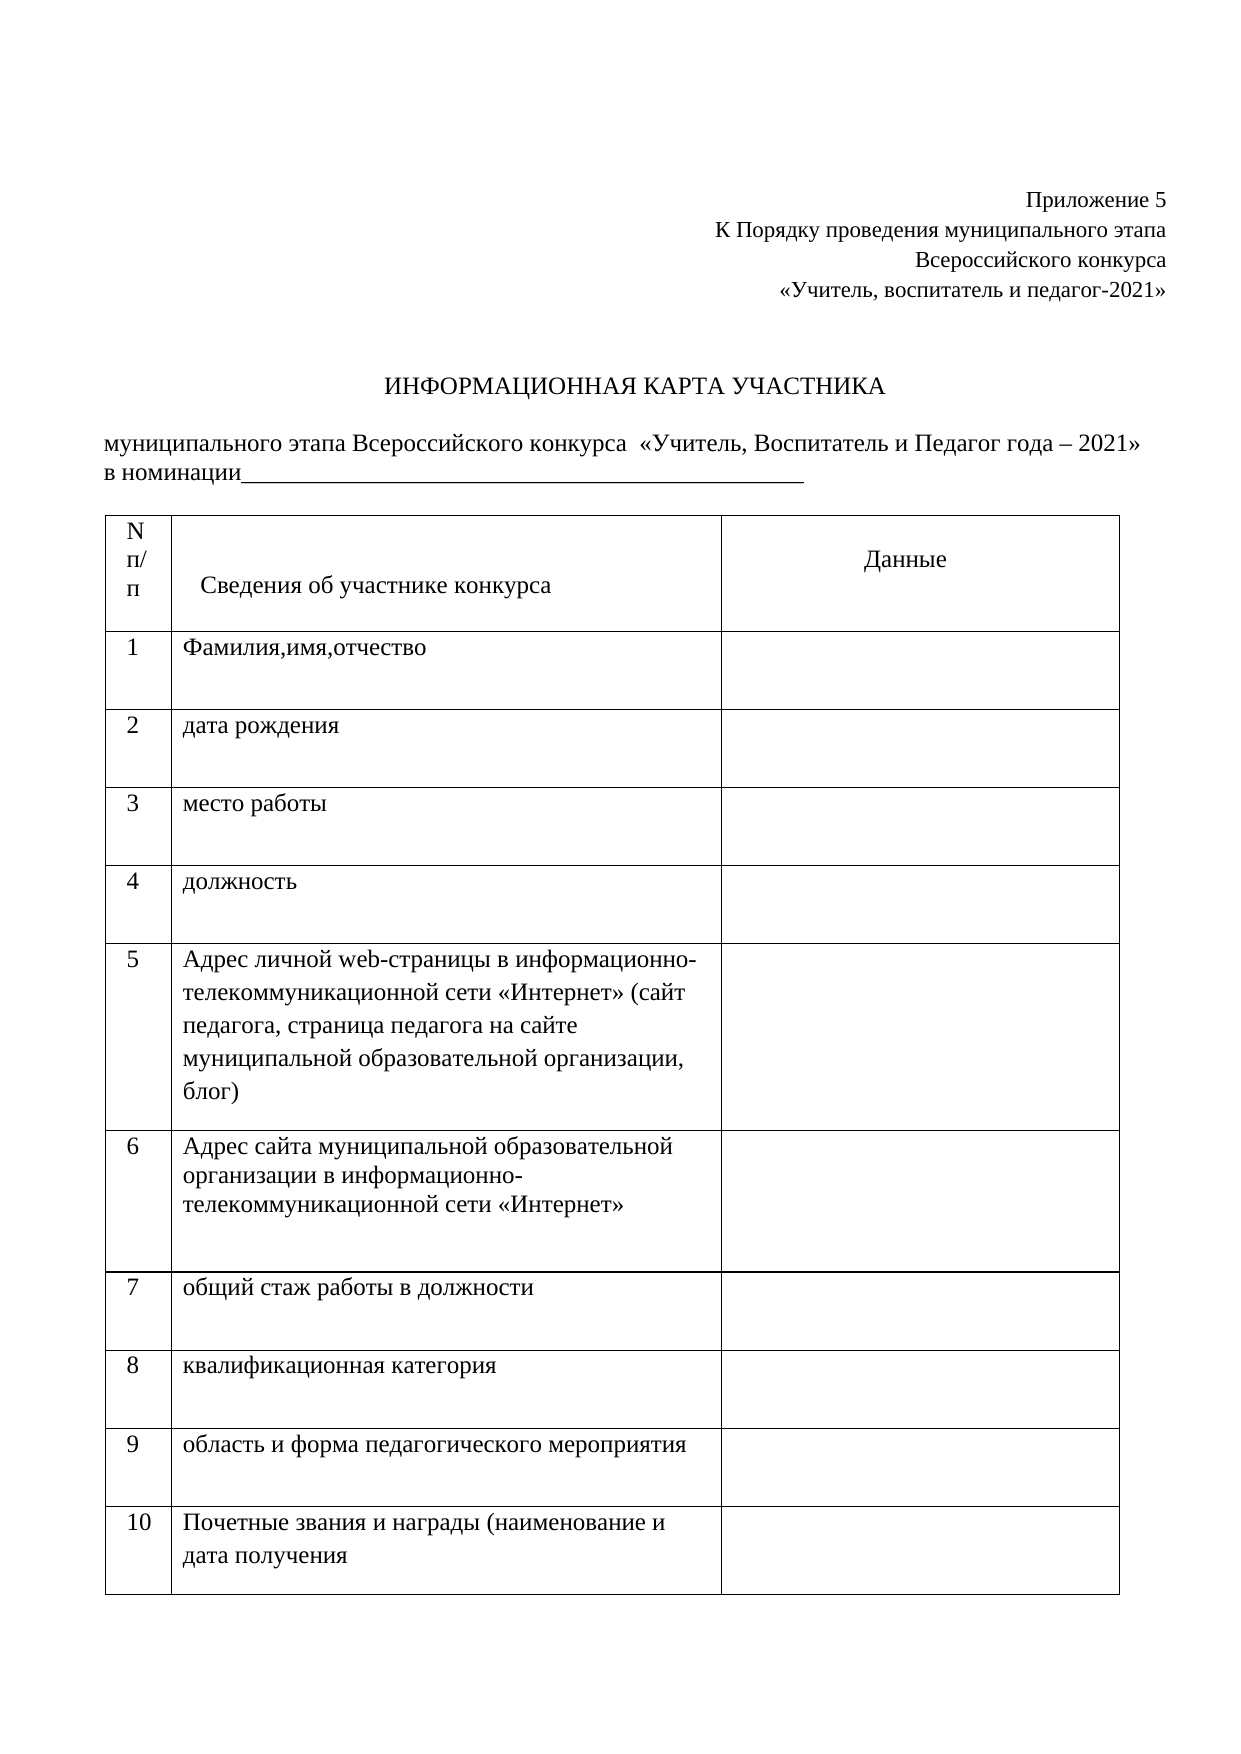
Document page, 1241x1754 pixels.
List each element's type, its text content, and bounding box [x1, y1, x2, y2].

table_cell [722, 632, 1119, 709]
table_cell 7 [106, 1273, 171, 1349]
table_cell [722, 1131, 1119, 1271]
table_cell Фамилия,имя,отчество [172, 632, 721, 709]
table_header Сведения об участнике конкурса [172, 516, 721, 631]
table_cell 8 [106, 1351, 171, 1428]
table_cell 9 [106, 1429, 171, 1506]
text Всероссийского конкурса [103, 246, 1167, 273]
text в номинации_____________________________________________ [103, 457, 1167, 486]
table_cell Адрес личной web-страницы в информационно-телекоммуникационной сети «Интернет» (сайт педагога, страница педагога на сайте муниципальной образовательной организации, блог) [172, 944, 721, 1130]
text «Учитель, воспитатель и педагог-2021» [103, 276, 1167, 303]
table_cell [722, 710, 1119, 787]
table_cell 5 [106, 944, 171, 1130]
table_cell дата рождения [172, 710, 721, 787]
table_cell должность [172, 866, 721, 943]
table_cell [722, 788, 1119, 865]
text К Порядку проведения муниципального этапа [103, 216, 1167, 242]
table_cell общий стаж работы в должности [172, 1273, 721, 1349]
table_header N п/п [106, 516, 171, 631]
text муниципального этапа Всероссийского конкурса «Учитель, Воспитатель и Педагог года – 2021» [103, 428, 1167, 457]
table_cell Почетные звания и награды (наименование и дата получения [172, 1507, 721, 1594]
table_cell 10 [106, 1507, 171, 1594]
table_cell 2 [106, 710, 171, 787]
table_cell место работы [172, 788, 721, 865]
table_cell [722, 1273, 1119, 1349]
table_cell квалификационная категория [172, 1351, 721, 1428]
table_cell [722, 944, 1119, 1130]
table_cell 4 [106, 866, 171, 943]
table_cell 3 [106, 788, 171, 865]
text Приложение 5 [103, 186, 1167, 212]
table_cell [722, 866, 1119, 943]
table_header Данные [722, 516, 1119, 631]
table_cell область и форма педагогического мероприятия [172, 1429, 721, 1506]
table_cell 1 [106, 632, 171, 709]
table_cell [722, 1429, 1119, 1506]
table_cell Адрес сайта муниципальной образовательной организации в информационно-телекоммуникационной сети «Интернет» [172, 1131, 721, 1271]
table_cell [722, 1507, 1119, 1594]
table_cell 6 [106, 1131, 171, 1271]
table_cell [722, 1351, 1119, 1428]
text ИНФОРМАЦИОННАЯ КАРТА УЧАСТНИКА [103, 371, 1167, 400]
